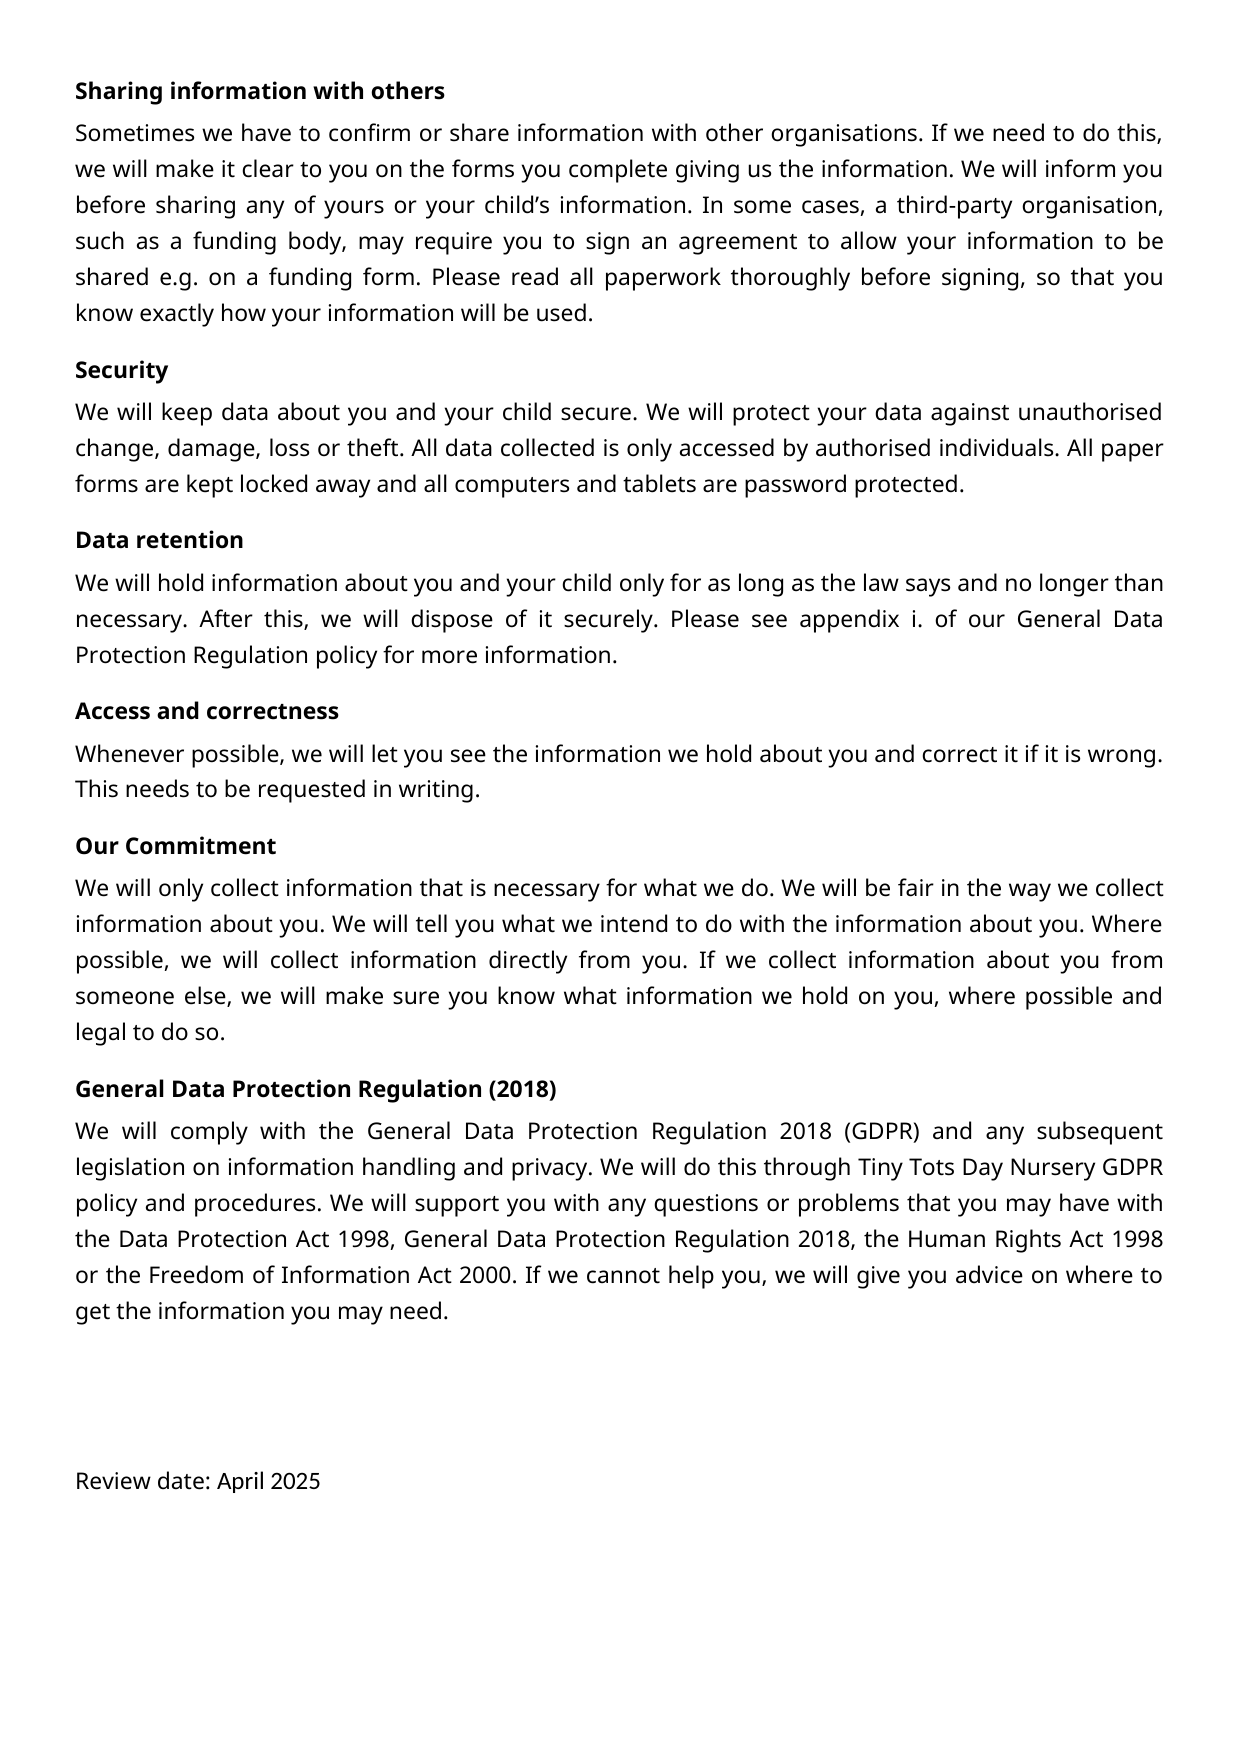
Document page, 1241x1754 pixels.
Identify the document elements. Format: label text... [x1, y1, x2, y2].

text We will comply with the General Data Protection Regulation 2018 (GDPR) and any subsequent legislation on information handling and privacy. We will do this through Tiny Tots Day Nursery GDPR policy and procedures. We will support you with any questions or problems that you may have with the Data Protection Act 1998, General Data Protection Regulation 2018, the Human Rights Act 1998 or the Freedom of Information Act 2000. If we cannot help you, we will give you advice on where to get the information you may need. [75, 1115, 1165, 1326]
text Our Commitment [75, 830, 1165, 861]
text We will hold information about you and your child only for as long as the law says and no longer than necessary. After this, we will dispose of it securely. Please see appendix i. of our General Data Protection Regulation policy for more information. [75, 567, 1165, 670]
text Security [75, 354, 1165, 385]
text Whenever possible, we will let you see the information we hold about you and correct it if it is wrong. This needs to be requested in writing. [75, 737, 1165, 805]
text Access and correctness [75, 695, 1165, 727]
text Sharing information with others [75, 75, 1165, 106]
text We will keep data about you and your child secure. We will protect your data against unauthorised change, damage, loss or theft. All data collected is only accessed by authorised individuals. All paper forms are kept locked away and all computers and tablets are password protected. [75, 396, 1165, 499]
text We will only collect information that is necessary for what we do. We will be fair in the way we collect information about you. We will tell you what we intend to do with the information about you. Where possible, we will collect information directly from you. If we collect information about you from someone else, we will make sure you know what information we hold on you, where possible and legal to do so. [75, 872, 1165, 1047]
text Review date: April 2025 [75, 1465, 1165, 1496]
text Data retention [75, 524, 1165, 556]
text Sometimes we have to confirm or share information with other organisations. If we need to do this, we will make it clear to you on the forms you complete giving us the information. We will inform you before sharing any of yours or your child’s information. In some cases, a third-party organisation, such as a funding body, may require you to sign an agreement to allow your information to be shared e.g. on a funding form. Please read all paperwork thoroughly before signing, so that you know exactly how your information will be used. [75, 117, 1165, 328]
text General Data Protection Regulation (2018) [75, 1073, 1165, 1104]
